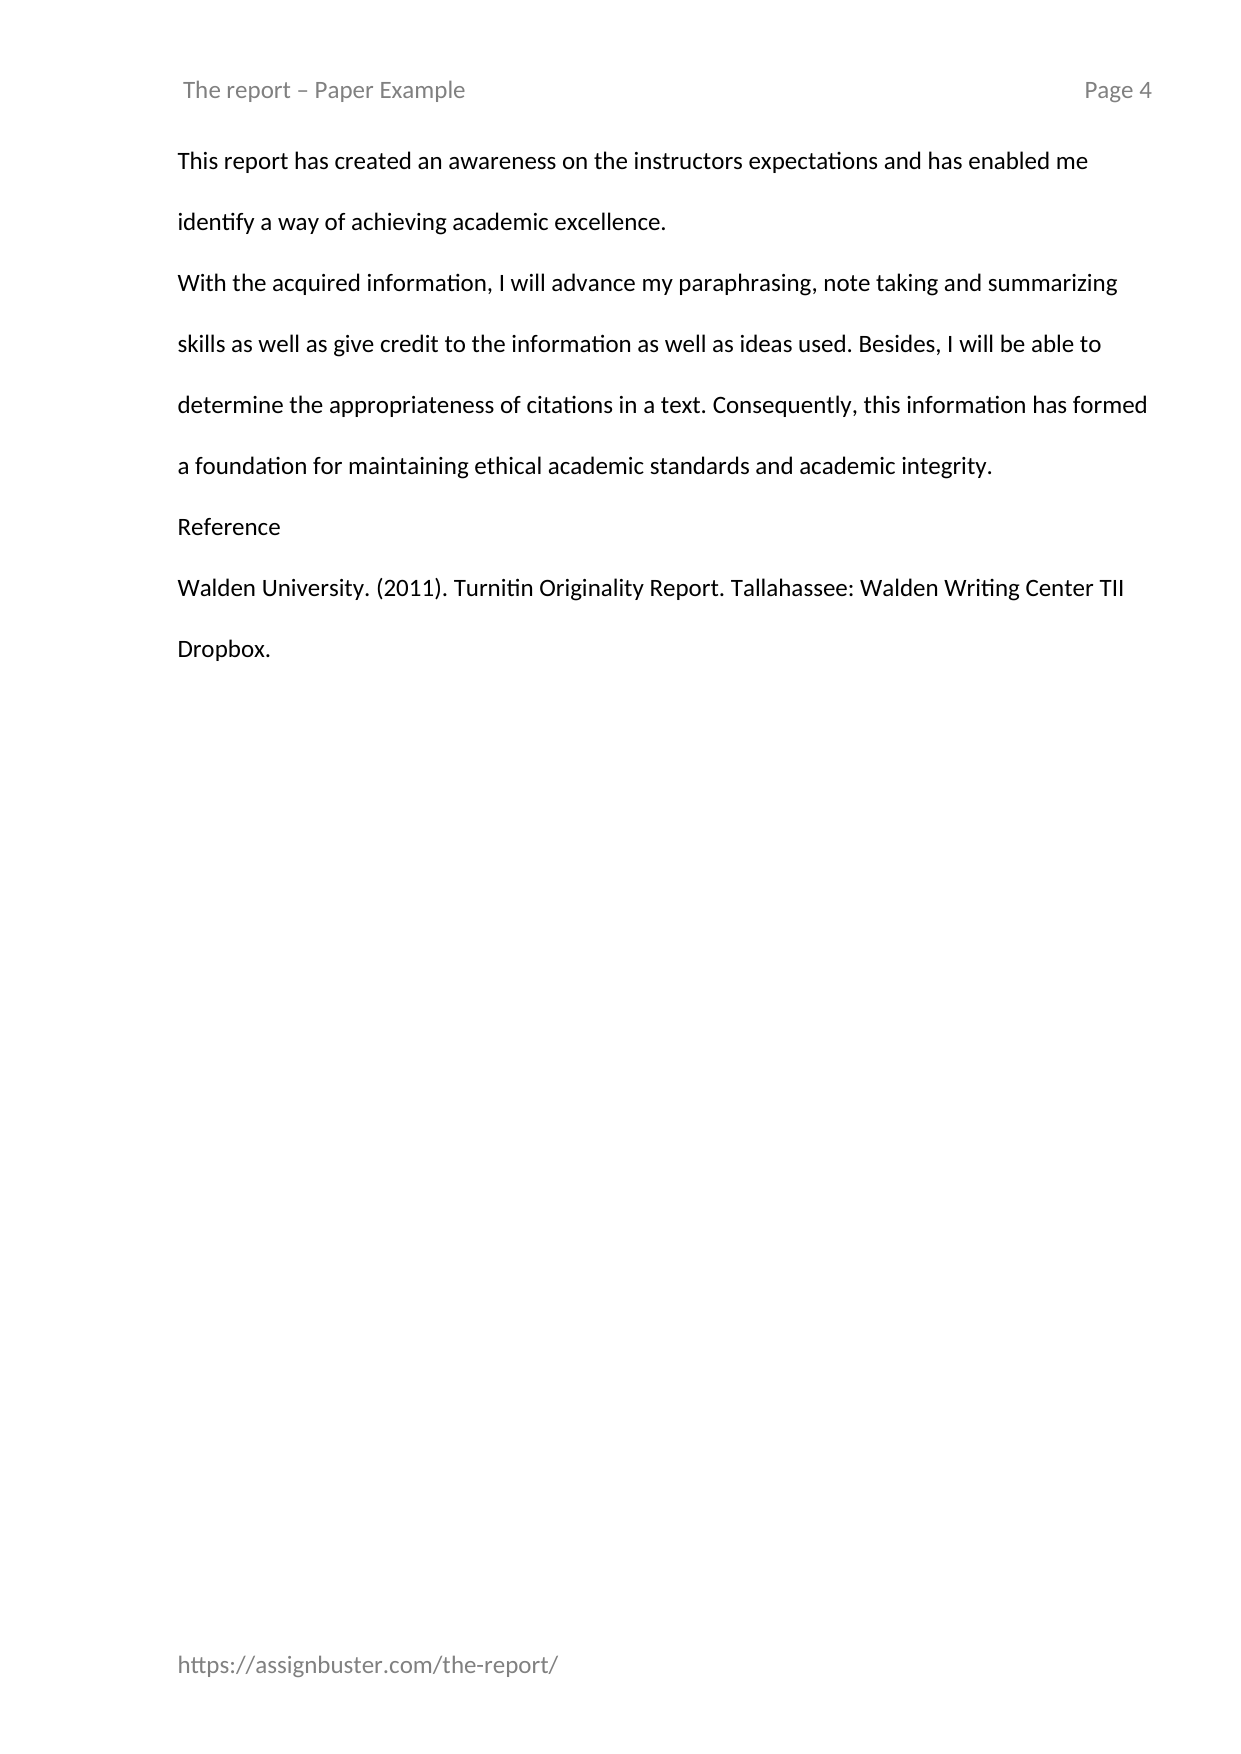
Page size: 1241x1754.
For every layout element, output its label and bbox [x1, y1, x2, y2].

text [177, 145, 1152, 664]
